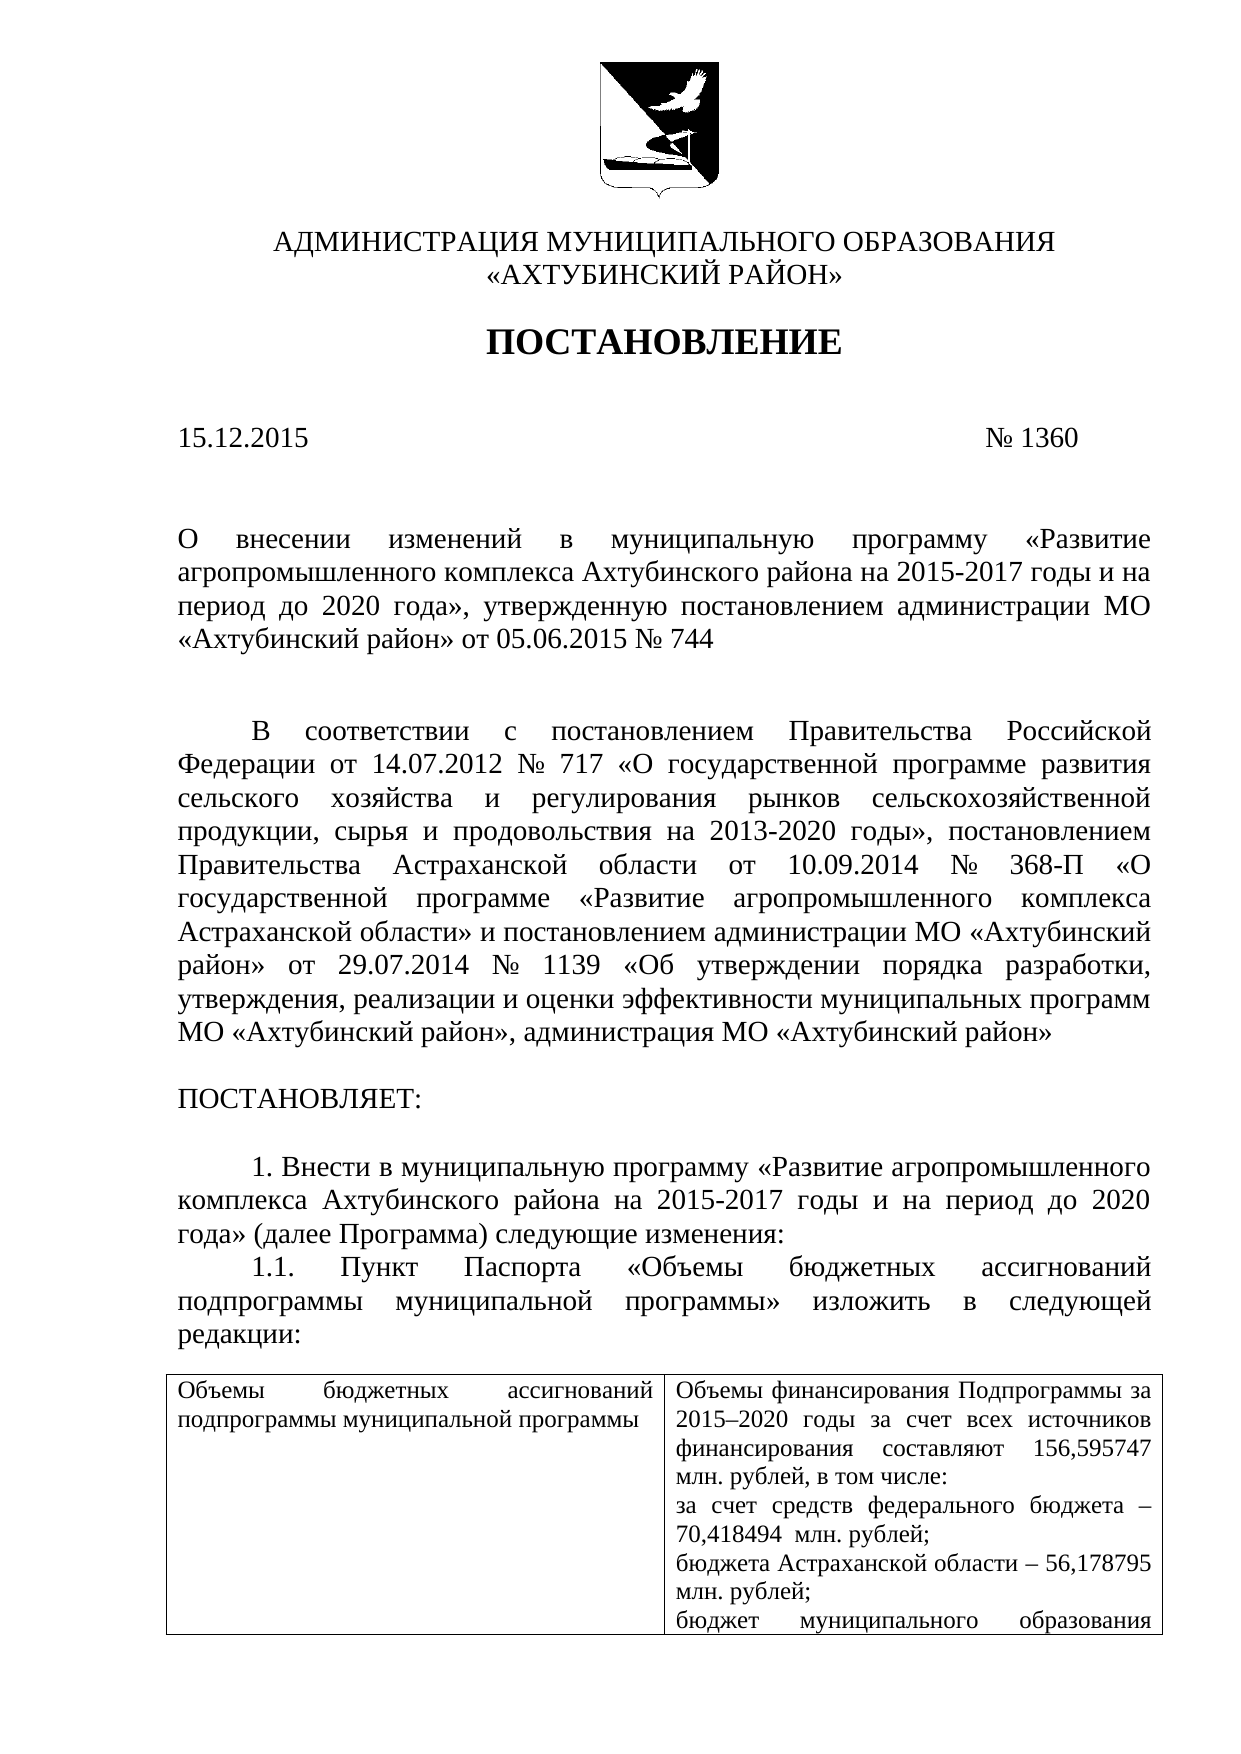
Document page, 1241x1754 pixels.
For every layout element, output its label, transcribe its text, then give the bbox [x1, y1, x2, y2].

title ПОСТАНОВЛЕНИЕ [177, 320, 1152, 363]
text О внесении изменений в муниципальную программу «Развитие агропромышленного комплекса Ахтубинского района на 2015-2017 годы и на период до 2020 года», утвержденную постановлением администрации МО «Ахтубинский район» от 05.06.2015 № 744 [177, 521, 1152, 655]
picture [598, 62, 737, 199]
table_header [665, 1375, 1162, 1634]
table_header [167, 1375, 664, 1634]
text 15.12.2015 № 1360 [177, 420, 1152, 454]
title АДМИНИСТРАЦИЯ МУНИЦИПАЛЬНОГО ОБРАЗОВАНИЯ [177, 224, 1152, 257]
text 1. Внести в муниципальную программу «Развитие агропромышленного комплекса Ахтубинского района на 2015-2017 годы и на период до 2020 года» (далее Программа) следующие изменения: [177, 1149, 1152, 1249]
text 1.1. Пункт Паспорта «Объемы бюджетных ассигнований подпрограммы муниципальной программы» изложить в следующей редакции: [177, 1249, 1152, 1350]
title «АХТУБИНСКИЙ РАЙОН» [177, 257, 1152, 291]
text В соответствии с постановлением Правительства Российской Федерации от 14.07.2012 № 717 «О государственной программе развития сельского хозяйства и регулирования рынков сельскохозяйственной продукции, сырья и продовольствия на 2013-2020 годы», постановлением Правительства Астраханской области от 10.09.2014 № 368-П «О государственной программе «Развитие агропромышленного комплекса Астраханской области» и постановлением администрации МО «Ахтубинский район» от 29.07.2014 № 1139 «Об утверждении порядка разработки, утверждения, реализации и оценки эффективности муниципальных программ МО «Ахтубинский район», администрация МО «Ахтубинский район» [177, 713, 1152, 1048]
text ПОСТАНОВЛЯЕТ: [177, 1082, 1152, 1115]
